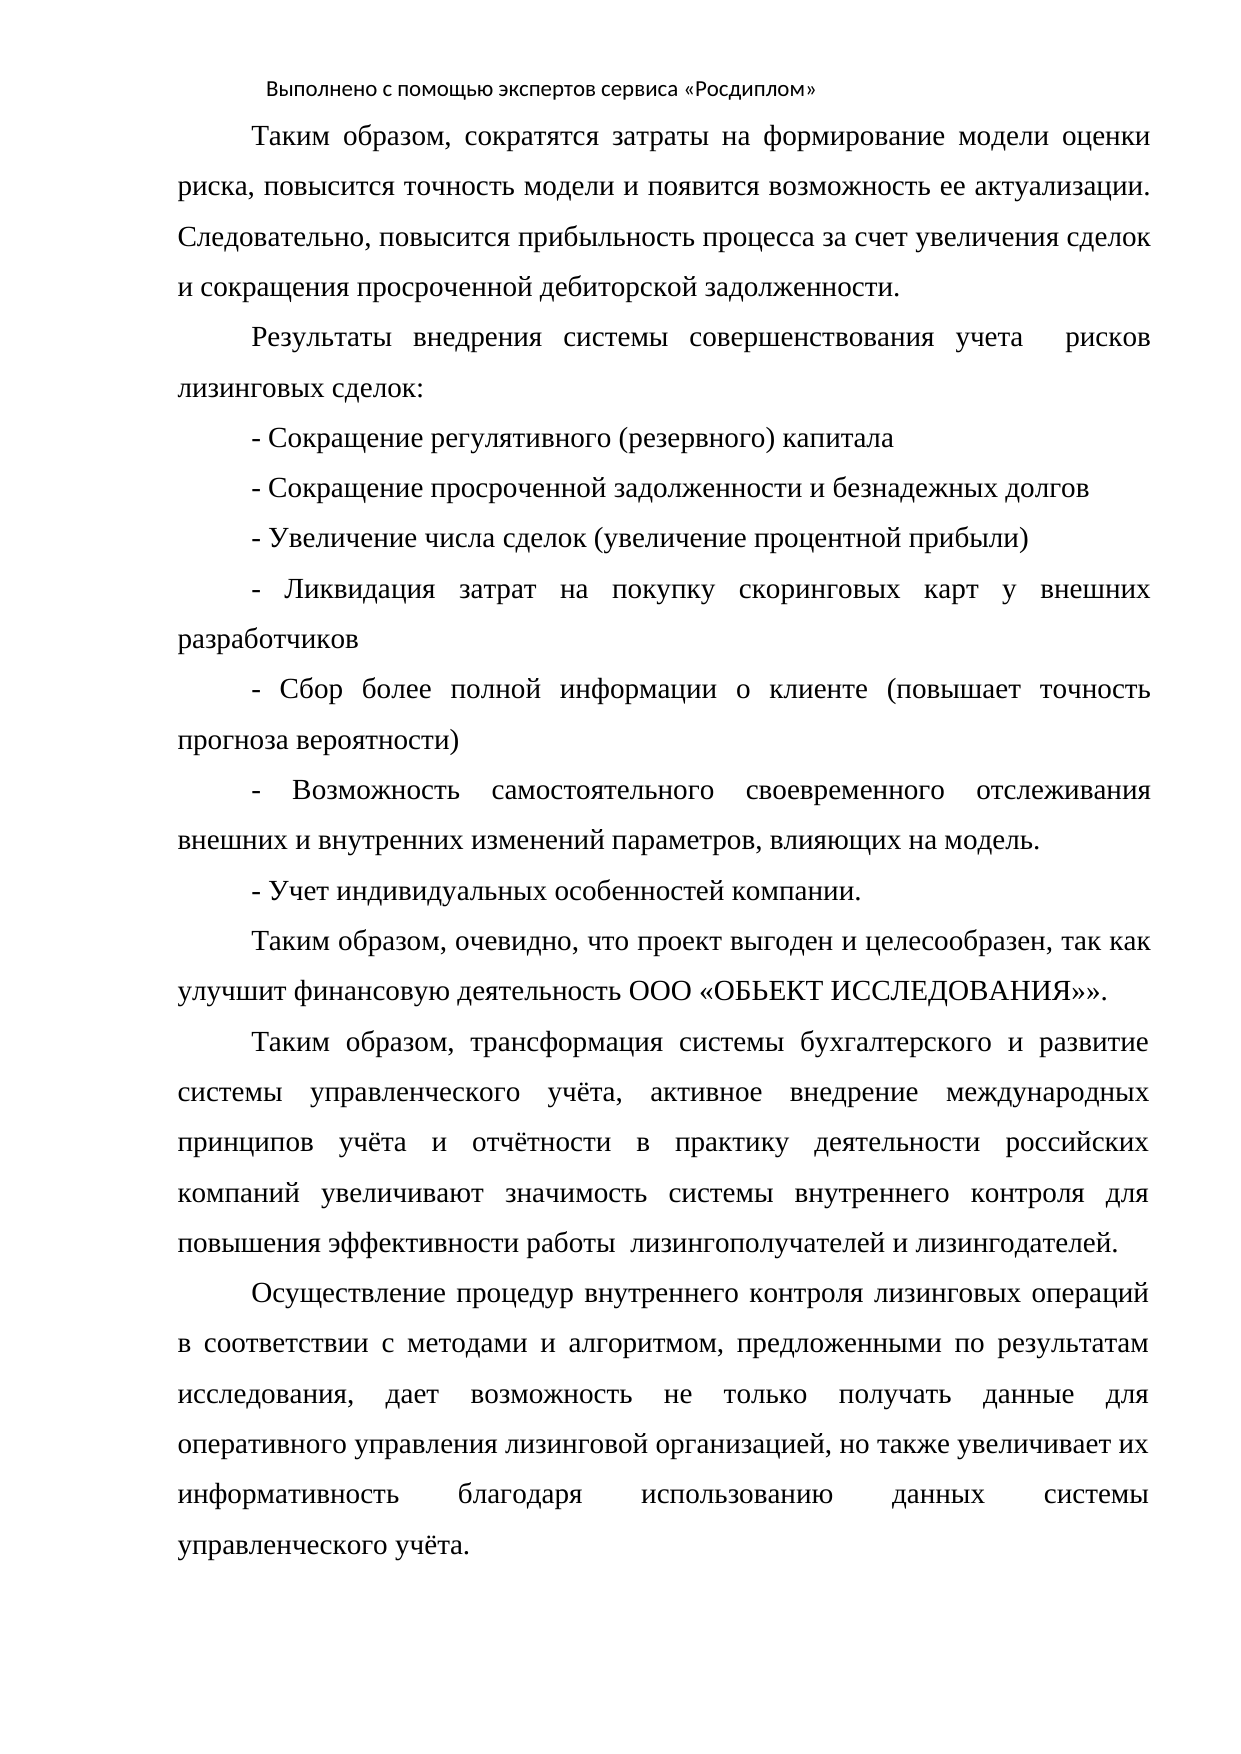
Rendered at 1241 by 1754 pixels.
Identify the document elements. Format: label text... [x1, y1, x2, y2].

text - Увеличение числа сделок (увеличение процентной прибыли) [177, 521, 1152, 554]
text Таким образом, очевидно, что проект выгоден и целесообразен, так как улучшит финансовую деятельность ООО «ОБЬЕКТ ИССЛЕДОВАНИЯ»». [177, 923, 1152, 1007]
text Осуществление процедур внутреннего контроля лизинговых операций в соответствии с методами и алгоритмом, предложенными по результатам исследования, дает возможность не только получать данные для оперативного управления лизинговой организацией, но также увеличивает их информативность благодаря использованию данных системы управленческого учёта. [177, 1275, 1149, 1560]
text - Учет индивидуальных особенностей компании. [177, 873, 1152, 906]
text Результаты внедрения системы совершенствования учета рисков лизинговых сделок: [177, 319, 1152, 403]
text - Сокращение просроченной задолженности и безнадежных долгов [177, 470, 1152, 504]
text - Возможность самостоятельного своевременного отслеживания внешних и внутренних изменений параметров, влияющих на модель. [177, 772, 1152, 856]
text Таким образом, трансформация системы бухгалтерского и развитие системы управленческого учёта, активное внедрение международных принципов учёта и отчётности в практику деятельности российских компаний увеличивают значимость системы внутреннего контроля для повышения эффективности работы лизингополучателей и лизингодателей. [177, 1024, 1149, 1258]
text - Сбор более полной информации о клиенте (повышает точность прогноза вероятности) [177, 672, 1152, 755]
text Таким образом, сократятся затраты на формирование модели оценки риска, повысится точность модели и появится возможность ее актуализации. Следовательно, повысится прибыльность процесса за счет увеличения сделок и сокращения просроченной дебиторской задолженности. [177, 118, 1152, 303]
text - Сокращение регулятивного (резервного) капитала [177, 420, 1152, 453]
text - Ликвидация затрат на покупку скоринговых карт у внешних разработчиков [177, 571, 1152, 655]
